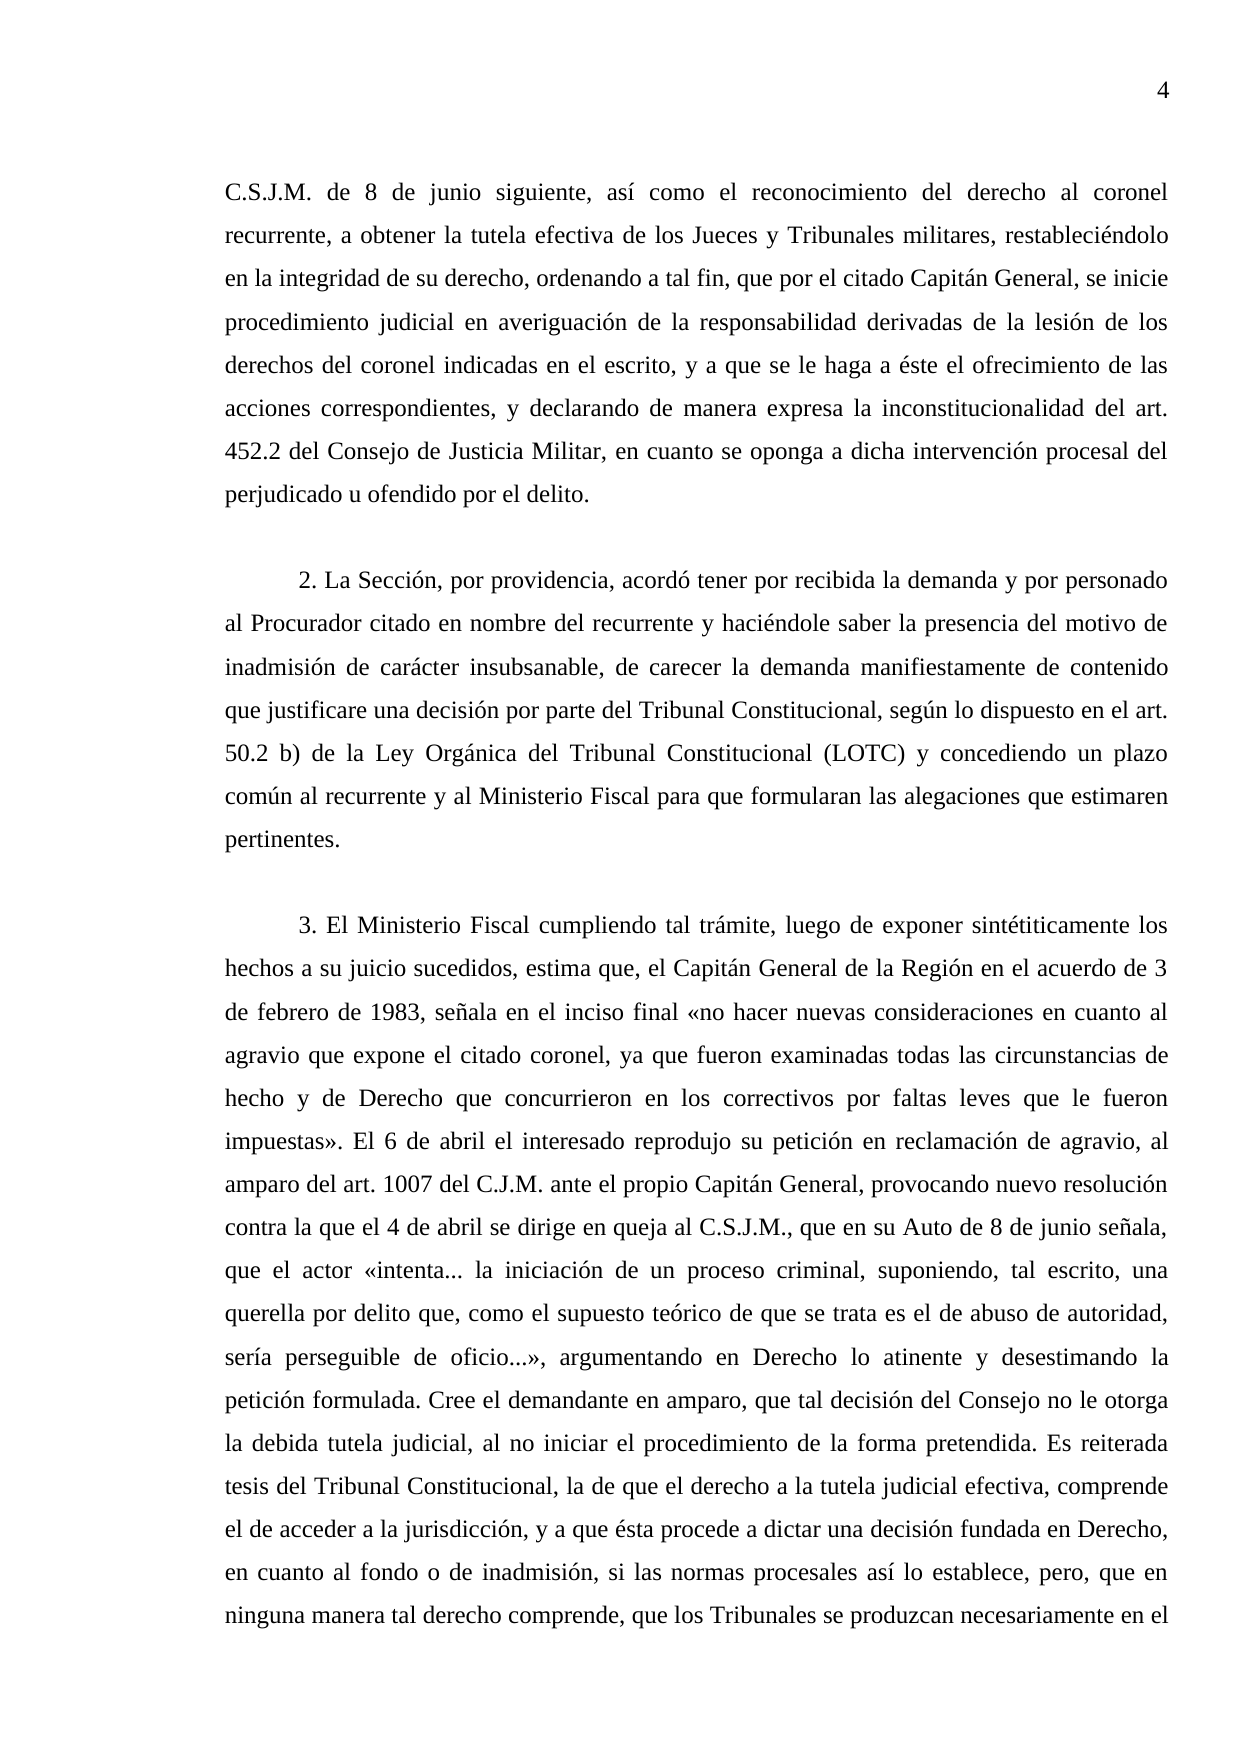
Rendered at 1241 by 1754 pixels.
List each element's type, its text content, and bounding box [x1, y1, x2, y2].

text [224, 177, 1169, 508]
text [224, 910, 1169, 1629]
text 2. La Sección, por providencia, acordó tener por recibida la demanda y por personado al Procurador citado en nombre del recurrente y haciéndole saber la presencia del motivo de inadmisión de carácter insubsanable, de carecer la demanda manifiestamente de contenido que justificare una decisión por parte del Tribunal Constitucional, según lo dispuesto en el art. 50.2 b) de la Ley Orgánica del Tribunal Constitucional (LOTC) y concediendo un plazo común al recurrente y al Ministerio Fiscal para que formularan las alegaciones que estimaren pertinentes. [224, 565, 1169, 853]
